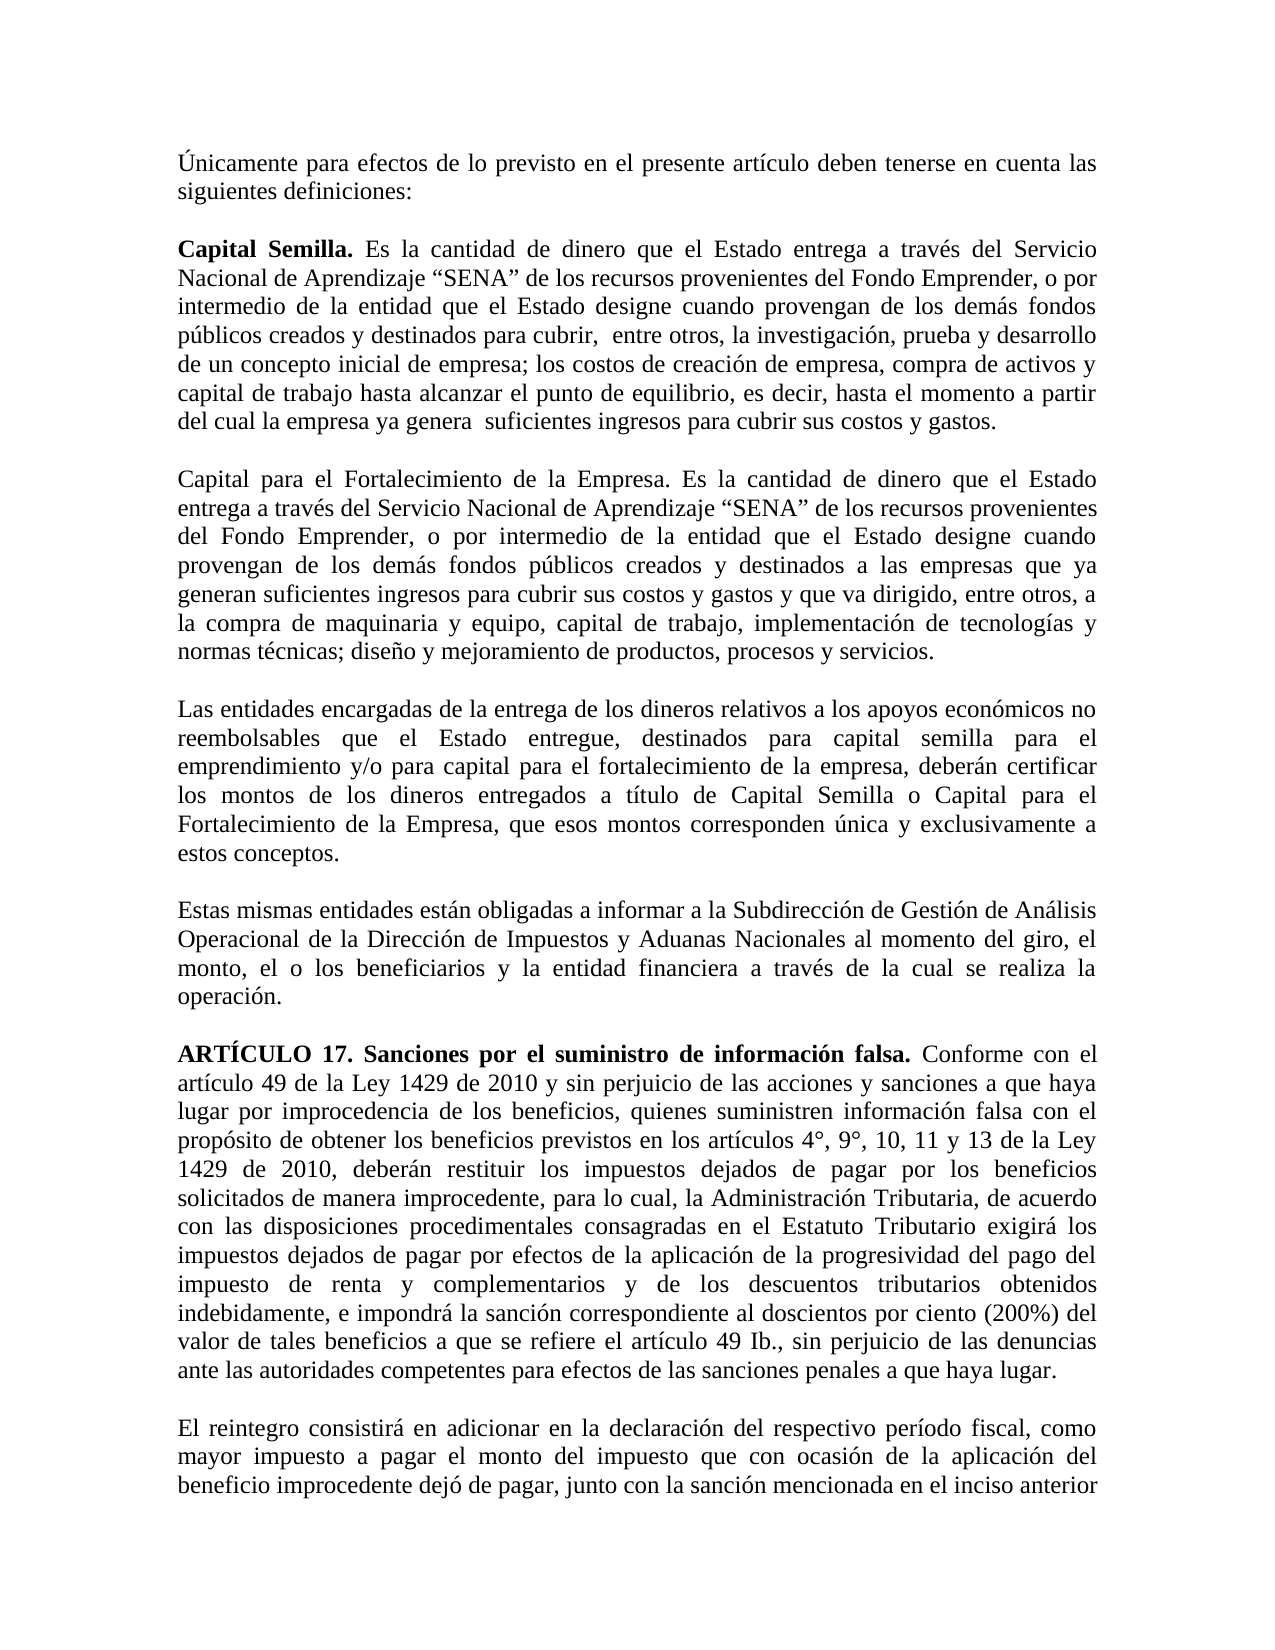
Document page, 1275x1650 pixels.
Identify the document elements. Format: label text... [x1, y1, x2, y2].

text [177, 1413, 1098, 1499]
text Capital para el Fortalecimiento de la Empresa. Es la cantidad de dinero que el Estado entrega a través del Servicio Nacional de Aprendizaje “SENA” de los recursos provenientes del Fondo Emprender, o por intermedio de la entidad que el Estado designe cuando provengan de los demás fondos públicos creados y destinados a las empresas que ya generan suficientes ingresos para cubrir sus costos y gastos y que va dirigido, entre otros, a la compra de maquinaria y equipo, capital de trabajo, implementación de tecnologías y normas técnicas; diseño y mejoramiento de productos, procesos y servicios. [177, 464, 1098, 665]
text Capital Semilla. Es la cantidad de dinero que el Estado entrega a través del Servicio Nacional de Aprendizaje “SENA” de los recursos provenientes del Fondo Emprender, o por intermedio de la entidad que el Estado designe cuando provengan de los demás fondos públicos creados y destinados para cubrir, entre otros, la investigación, prueba y desarrollo de un concepto inicial de empresa; los costos de creación de empresa, compra de activos y capital de trabajo hasta alcanzar el punto de equilibrio, es decir, hasta el momento a partir del cual la empresa ya genera suficientes ingresos para cubrir sus costos y gastos. [177, 234, 1098, 435]
text Únicamente para efectos de lo previsto en el presente artículo deben tenerse en cuenta las siguientes definiciones: [177, 148, 1098, 205]
text ARTÍCULO 17. Sanciones por el suministro de información falsa. Conforme con el artículo 49 de la Ley 1429 de 2010 y sin perjuicio de las acciones y sanciones a que haya lugar por improcedencia de los beneficios, quienes suministren información falsa con el propósito de obtener los beneficios previstos en los artículos 4°, 9°, 10, 11 y 13 de la Ley 1429 de 2010, deberán restituir los impuestos dejados de pagar por los beneficios solicitados de manera improcedente, para lo cual, la Administración Tributaria, de acuerdo con las disposiciones procedimentales consagradas en el Estatuto Tributario exigirá los impuestos dejados de pagar por efectos de la aplicación de la progresividad del pago del impuesto de renta y complementarios y de los descuentos tributarios obtenidos indebidamente, e impondrá la sanción correspondiente al doscientos por ciento (200%) del valor de tales beneficios a que se refiere el artículo 49 Ib., sin perjuicio de las denuncias ante las autoridades competentes para efectos de las sanciones penales a que haya lugar. [177, 1039, 1098, 1384]
text Las entidades encargadas de la entrega de los dineros relativos a los apoyos económicos no reembolsables que el Estado entregue, destinados para capital semilla para el emprendimiento y/o para capital para el fortalecimiento de la empresa, deberán certificar los montos de los dineros entregados a título de Capital Semilla o Capital para el Fortalecimiento de la Empresa, que esos montos corresponden única y exclusivamente a estos conceptos. [177, 694, 1098, 866]
text Estas mismas entidades están obligadas a informar a la Subdirección de Gestión de Análisis Operacional de la Dirección de Impuestos y Aduanas Nacionales al momento del giro, el monto, el o los beneficiarios y la entidad financiera a través de la cual se realiza la operación. [177, 895, 1098, 1010]
